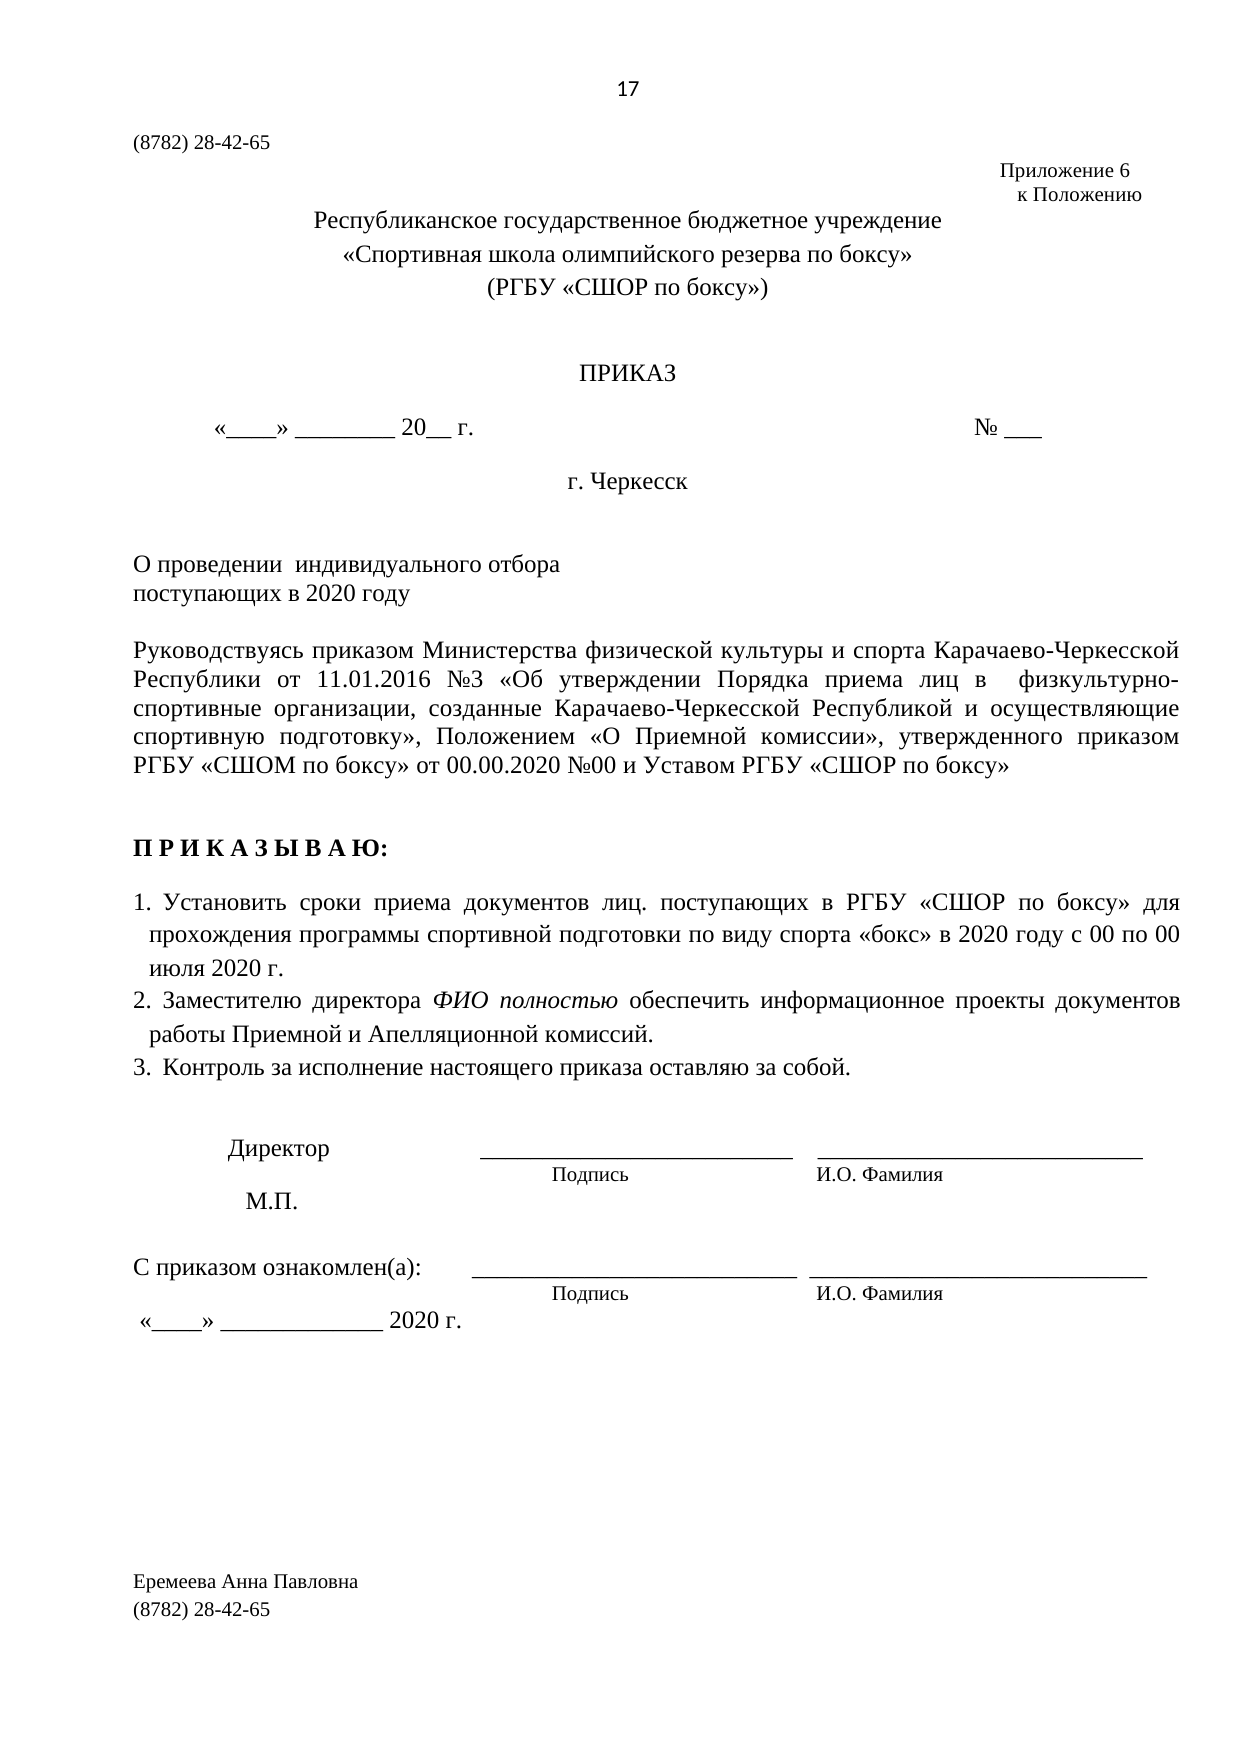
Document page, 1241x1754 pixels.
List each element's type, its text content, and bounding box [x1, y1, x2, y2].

text Руководствуясь приказом Министерства физической культуры и спорта Карачаево-Черкесской Республики от 11.01.2016 №3 «Об утверждении Порядка приема лиц в физкультурно-спортивные организации, созданные Карачаево-Черкесской Республикой и осуществляющие спортивную подготовку», Положением «О Приемной комиссии», утвержденного приказом РГБУ «СШОМ по боксу» от 00.00.2020 №00 и Уставом РГБУ «СШОР по боксу» [133, 635, 1181, 779]
list Установить сроки приема документов лиц. поступающих в РГБУ «СШОР по боксу» для прохождения программы спортивной подготовки по виду спорта «бокс» в 2020 году с 00 по 00 июля 2020 г. [133, 887, 1181, 981]
text ПРИКАЗ [74, 358, 1181, 387]
text (8782) 28-42-65 [133, 1597, 1181, 1621]
text О проведении индивидуального отбора [133, 549, 1181, 578]
text Приложение 6 [74, 157, 1181, 182]
list Контроль за исполнение настоящего приказа оставляю за собой. [133, 1052, 1181, 1080]
text к Положению [74, 182, 1181, 206]
text поступающих в 2020 году [133, 578, 1181, 606]
text «____» ________ 20__ г. № ___ [74, 412, 1181, 441]
text Еремеева Анна Павловна [133, 1569, 1181, 1593]
text (8782) 28-42-65 [133, 130, 1181, 154]
text Директор _________________________ __________________________ [221, 1133, 1181, 1162]
text П Р И К А З Ы В А Ю: [133, 833, 1181, 861]
list Заместителю директора ФИО полностью обеспечить информационное проекты документов работы Приемной и Апелляционной комиссий. [133, 986, 1181, 1047]
text г. Черкесск [74, 466, 1181, 495]
text Подпись И.О. Фамилия [133, 1162, 1181, 1186]
text Подпись И.О. Фамилия [133, 1281, 1181, 1305]
text С приказом ознакомлен(а): __________________________ ___________________________ [133, 1252, 1181, 1281]
text «Спортивная школа олимпийского резерва по боксу» [74, 239, 1181, 267]
text «____» _____________ 2020 г. [133, 1305, 1181, 1334]
text Республиканское государственное бюджетное учреждение [74, 206, 1181, 234]
text (РГБУ «СШОР по боксу») [74, 272, 1181, 300]
text М.П. [133, 1186, 1181, 1215]
